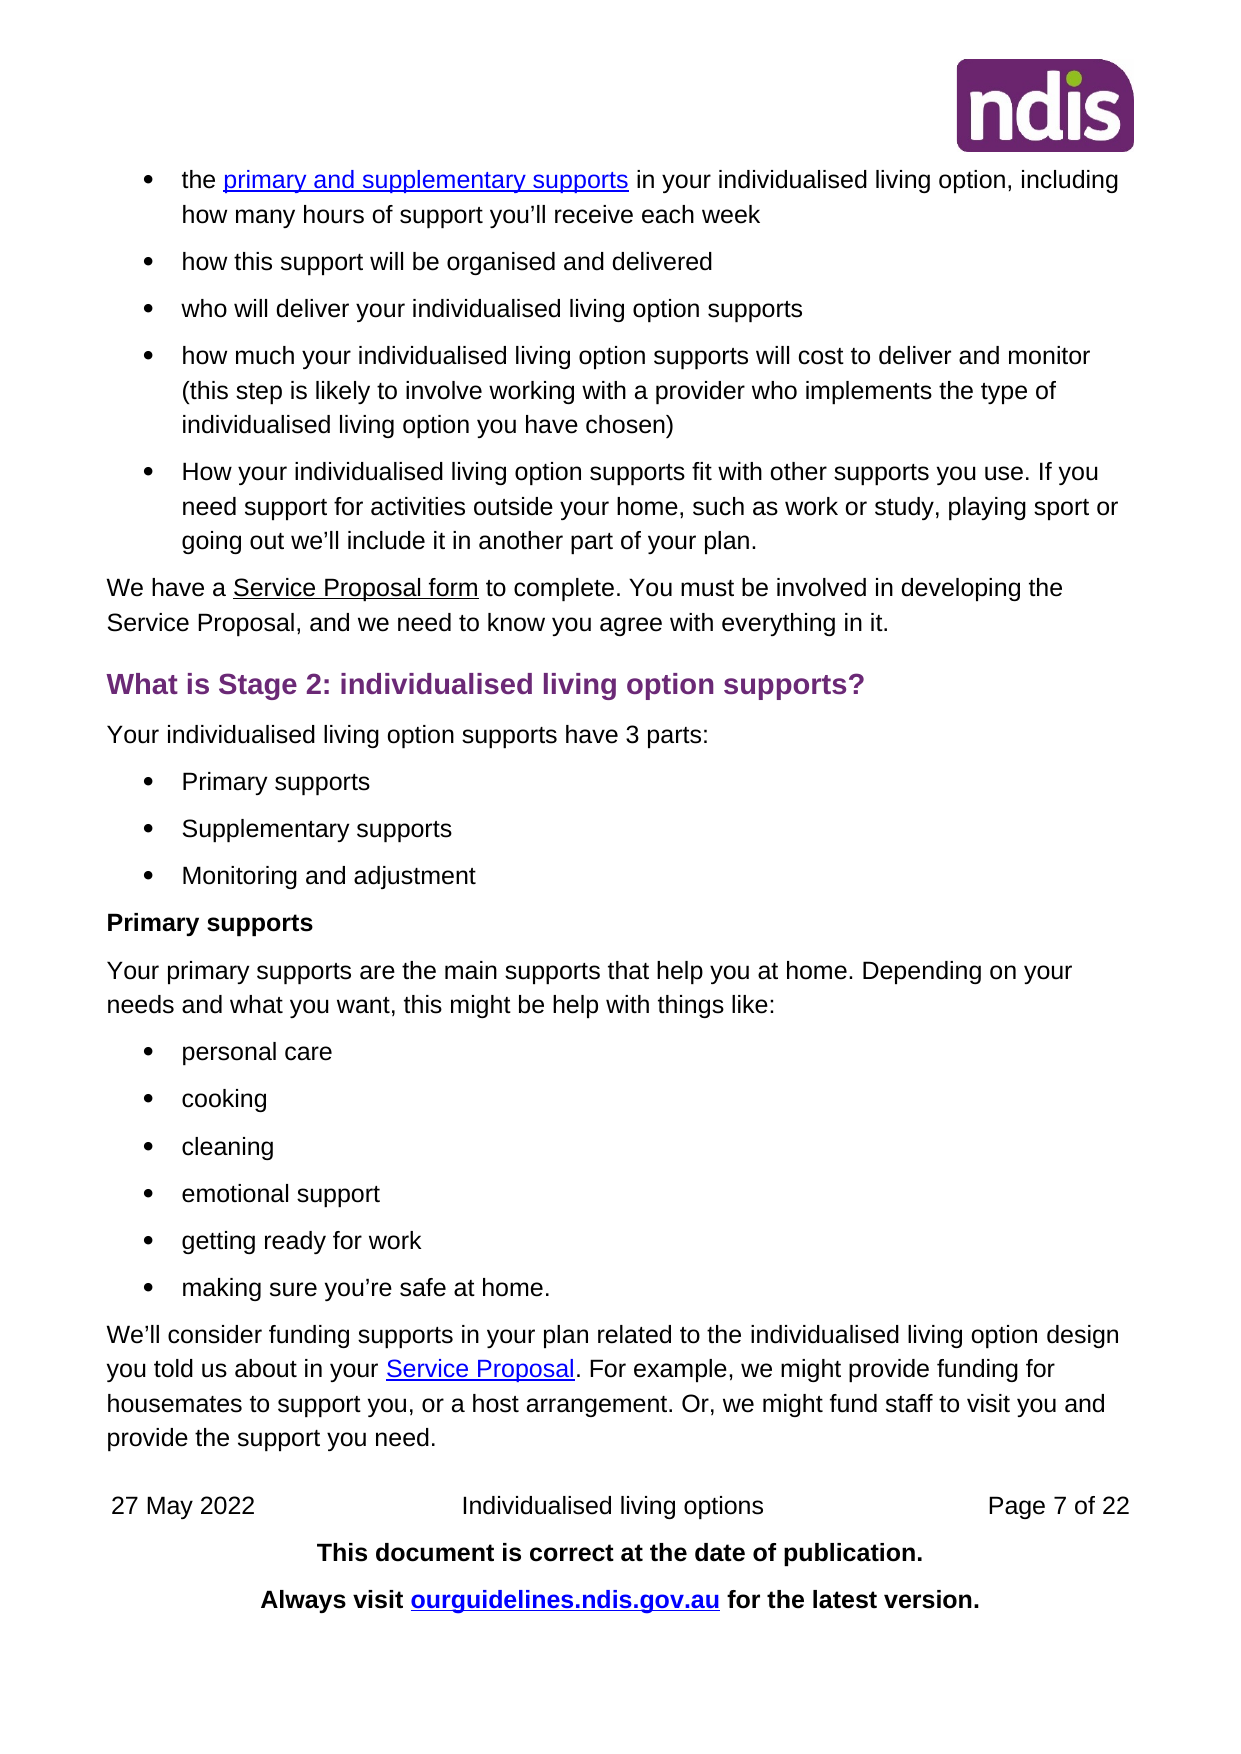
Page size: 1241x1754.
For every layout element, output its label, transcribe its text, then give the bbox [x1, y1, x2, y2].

text We’ll consider funding supports in your plan related to the individualised living option design you told us about in your Service Proposal. For example, we might provide funding for housemates to support you, or a host arrangement. Or, we might fund staff to visit you and provide the support you need. [106, 1320, 1134, 1452]
text cooking [144, 1084, 1134, 1113]
text how much your individualised living option supports will cost to deliver and monitor (this step is likely to involve working with a provider who implements the type of individualised living option you have chosen) [144, 341, 1134, 439]
text personal care [144, 1037, 1134, 1066]
text getting ready for work [144, 1226, 1134, 1254]
text cleaning [144, 1132, 1134, 1160]
text Monitoring and adjustment [144, 861, 1134, 890]
text who will deliver your individualised living option supports [144, 294, 1134, 323]
text Supplementary supports [144, 814, 1134, 843]
picture [956, 59, 1134, 152]
subtitle Primary supports [106, 908, 1134, 937]
text Your primary supports are the main supports that help you at home. Depending on your needs and what you want, this might be help with things like: [106, 956, 1134, 1019]
text emotional support [144, 1179, 1134, 1207]
text We have a Service Proposal form to complete. You must be involved in developing the Service Proposal, and we need to know you agree with everything in it. [106, 573, 1134, 636]
text making sure you’re safe at home. [144, 1273, 1134, 1302]
text how this support will be organised and delivered [144, 247, 1134, 276]
text Primary supports [144, 767, 1134, 796]
text the primary and supplementary supports in your individualised living option, including how many hours of support you’ll receive each week [144, 165, 1134, 229]
subtitle What is Stage 2: individualised living option supports? [106, 667, 1134, 701]
text How your individualised living option supports fit with other supports you use. If you need support for activities outside your home, such as work or study, playing sport or going out we’ll include it in another part of your plan. [144, 457, 1134, 555]
text Your individualised living option supports have 3 parts: [106, 720, 1134, 749]
